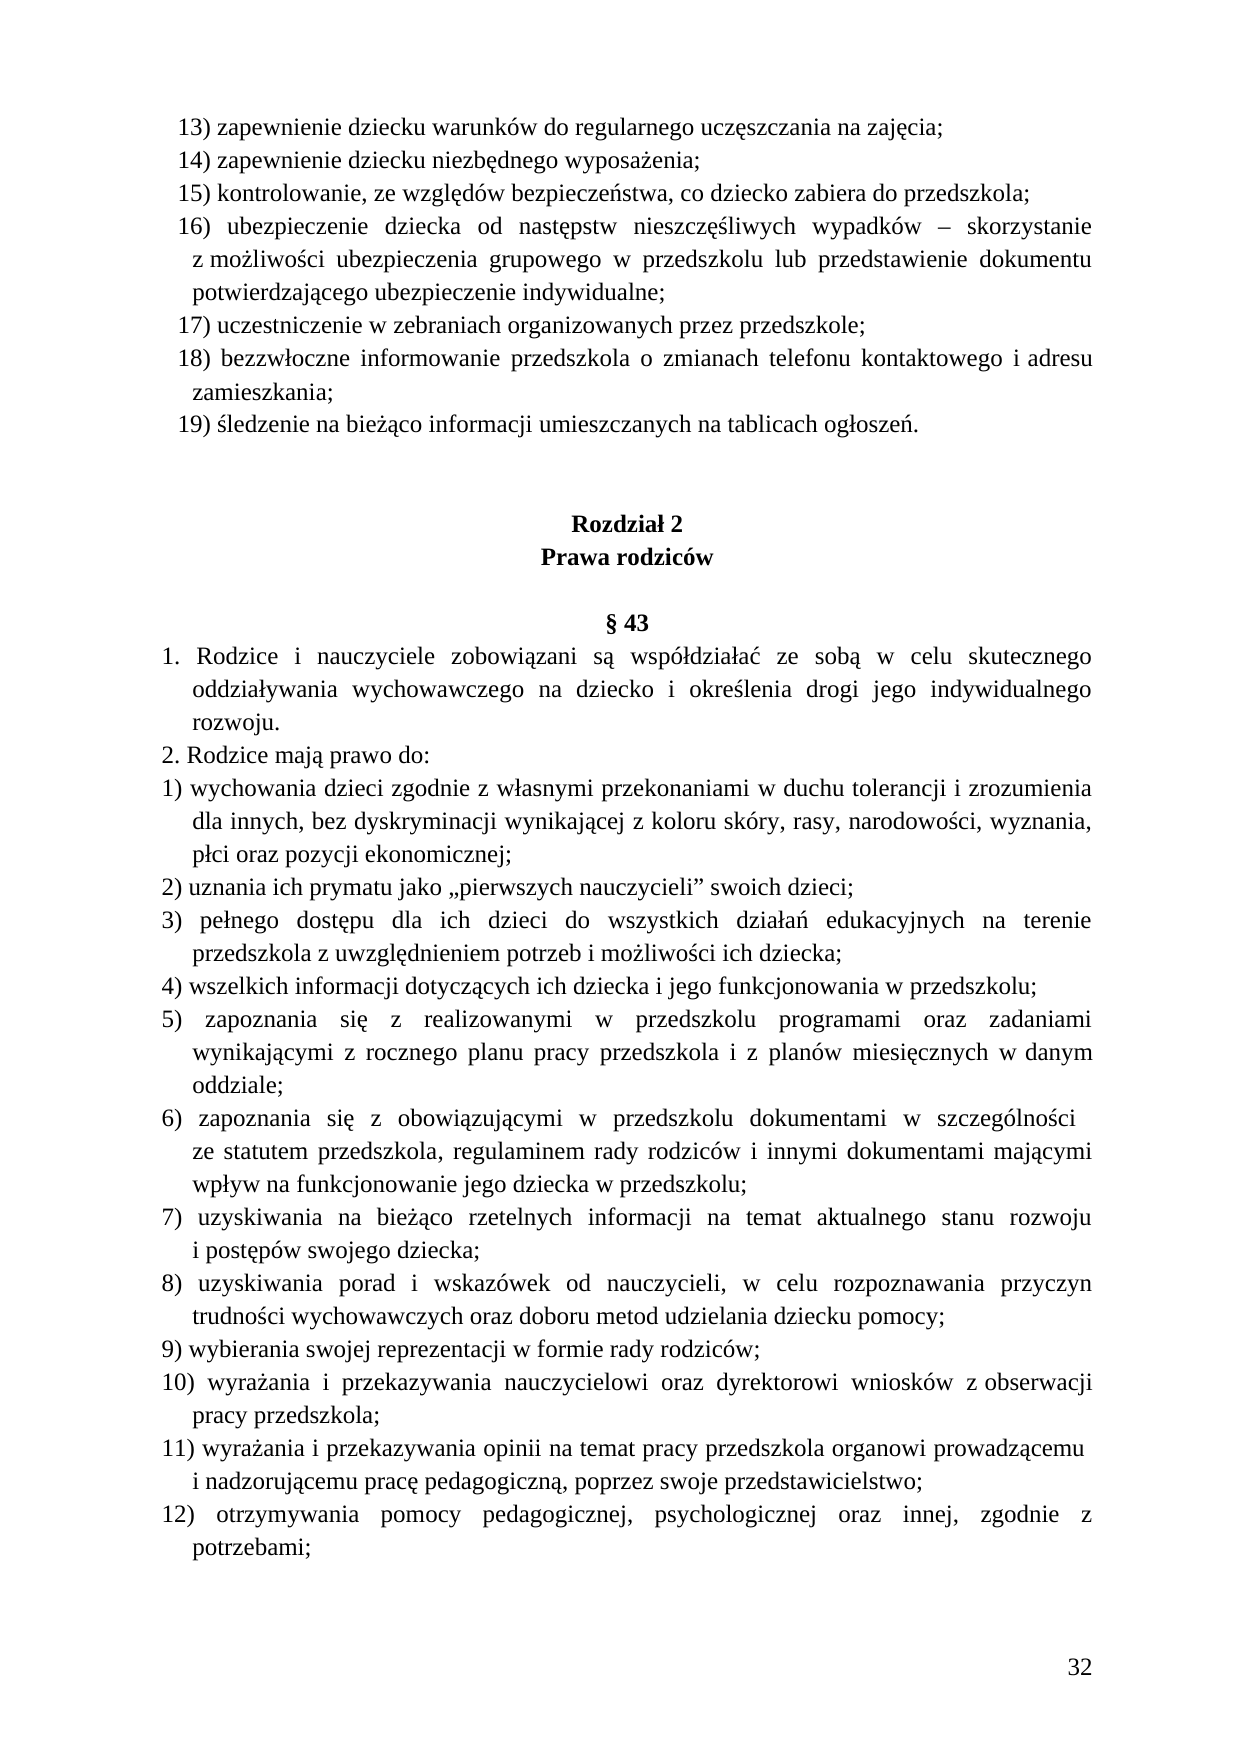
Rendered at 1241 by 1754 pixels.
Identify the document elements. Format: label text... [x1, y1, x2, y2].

text 3) pełnego dostępu dla ich dzieci do wszystkich działań edukacyjnych na terenie przedszkola z uwzględnieniem potrzeb i możliwości ich dziecka; [161, 905, 1093, 967]
text 5) zapoznania się z realizowanymi w przedszkolu programami oraz zadaniami wynikającymi z rocznego planu pracy przedszkola i z planów miesięcznych w danym oddziale; [161, 1004, 1093, 1099]
text 19) śledzenie na bieżąco informacji umieszczanych na tablicach ogłoszeń. [177, 409, 1093, 438]
text 18) bezzwłoczne informowanie przedszkola o zmianach telefonu kontaktowego i adresu zamieszkania; [177, 343, 1093, 405]
text § 43 [161, 608, 1093, 636]
text 2) uznania ich prymatu jako „pierwszych nauczycieli” swoich dzieci; [161, 872, 1093, 901]
text 8) uzyskiwania porad i wskazówek od nauczycieli, w celu rozpoznawania przyczyn trudności wychowawczych oraz doboru metod udzielania dziecku pomocy; [161, 1268, 1093, 1330]
text Rozdział 2 [161, 509, 1093, 537]
text 9) wybierania swojej reprezentacji w formie rady rodziców; [161, 1334, 1093, 1363]
text 11) wyrażania i przekazywania opinii na temat pracy przedszkola organowi prowadzącemu i nadzorującemu pracę pedagogiczną, poprzez swoje przedstawicielstwo; [161, 1433, 1093, 1495]
text 13) zapewnienie dziecku warunków do regularnego uczęszczania na zajęcia; [177, 112, 1093, 141]
text 1. Rodzice i nauczyciele zobowiązani są współdziałać ze sobą w celu skutecznego oddziaływania wychowawczego na dziecko i określenia drogi jego indywidualnego rozwoju. [161, 641, 1093, 736]
text 6) zapoznania się z obowiązującymi w przedszkolu dokumentami w szczególności ze statutem przedszkola, regulaminem rady rodziców i innymi dokumentami mającymi wpływ na funkcjonowanie jego dziecka w przedszkolu; [161, 1103, 1093, 1198]
text 7) uzyskiwania na bieżąco rzetelnych informacji na temat aktualnego stanu rozwoju i postępów swojego dziecka; [161, 1202, 1093, 1264]
text 10) wyrażania i przekazywania nauczycielowi oraz dyrektorowi wniosków z obserwacji pracy przedszkola; [161, 1367, 1093, 1429]
text 17) uczestniczenie w zebraniach organizowanych przez przedszkole; [177, 311, 1093, 339]
text 14) zapewnienie dziecku niezbędnego wyposażenia; [177, 145, 1093, 174]
text Prawa rodziców [161, 542, 1093, 570]
text 12) otrzymywania pomocy pedagogicznej, psychologicznej oraz innej, zgodnie z potrzebami; [161, 1499, 1093, 1561]
text 4) wszelkich informacji dotyczących ich dziecka i jego funkcjonowania w przedszkolu; [161, 971, 1093, 1000]
text 16) ubezpieczenie dziecka od następstw nieszczęśliwych wypadków – skorzystanie z możliwości ubezpieczenia grupowego w przedszkolu lub przedstawienie dokumentu potwierdzającego ubezpieczenie indywidualne; [177, 211, 1093, 306]
text 15) kontrolowanie, ze względów bezpieczeństwa, co dziecko zabiera do przedszkola; [177, 178, 1093, 207]
text 2. Rodzice mają prawo do: [161, 740, 1093, 768]
text 1) wychowania dzieci zgodnie z własnymi przekonaniami w duchu tolerancji i zrozumienia dla innych, bez dyskryminacji wynikającej z koloru skóry, rasy, narodowości, wyznania, płci oraz pozycji ekonomicznej; [161, 773, 1093, 868]
